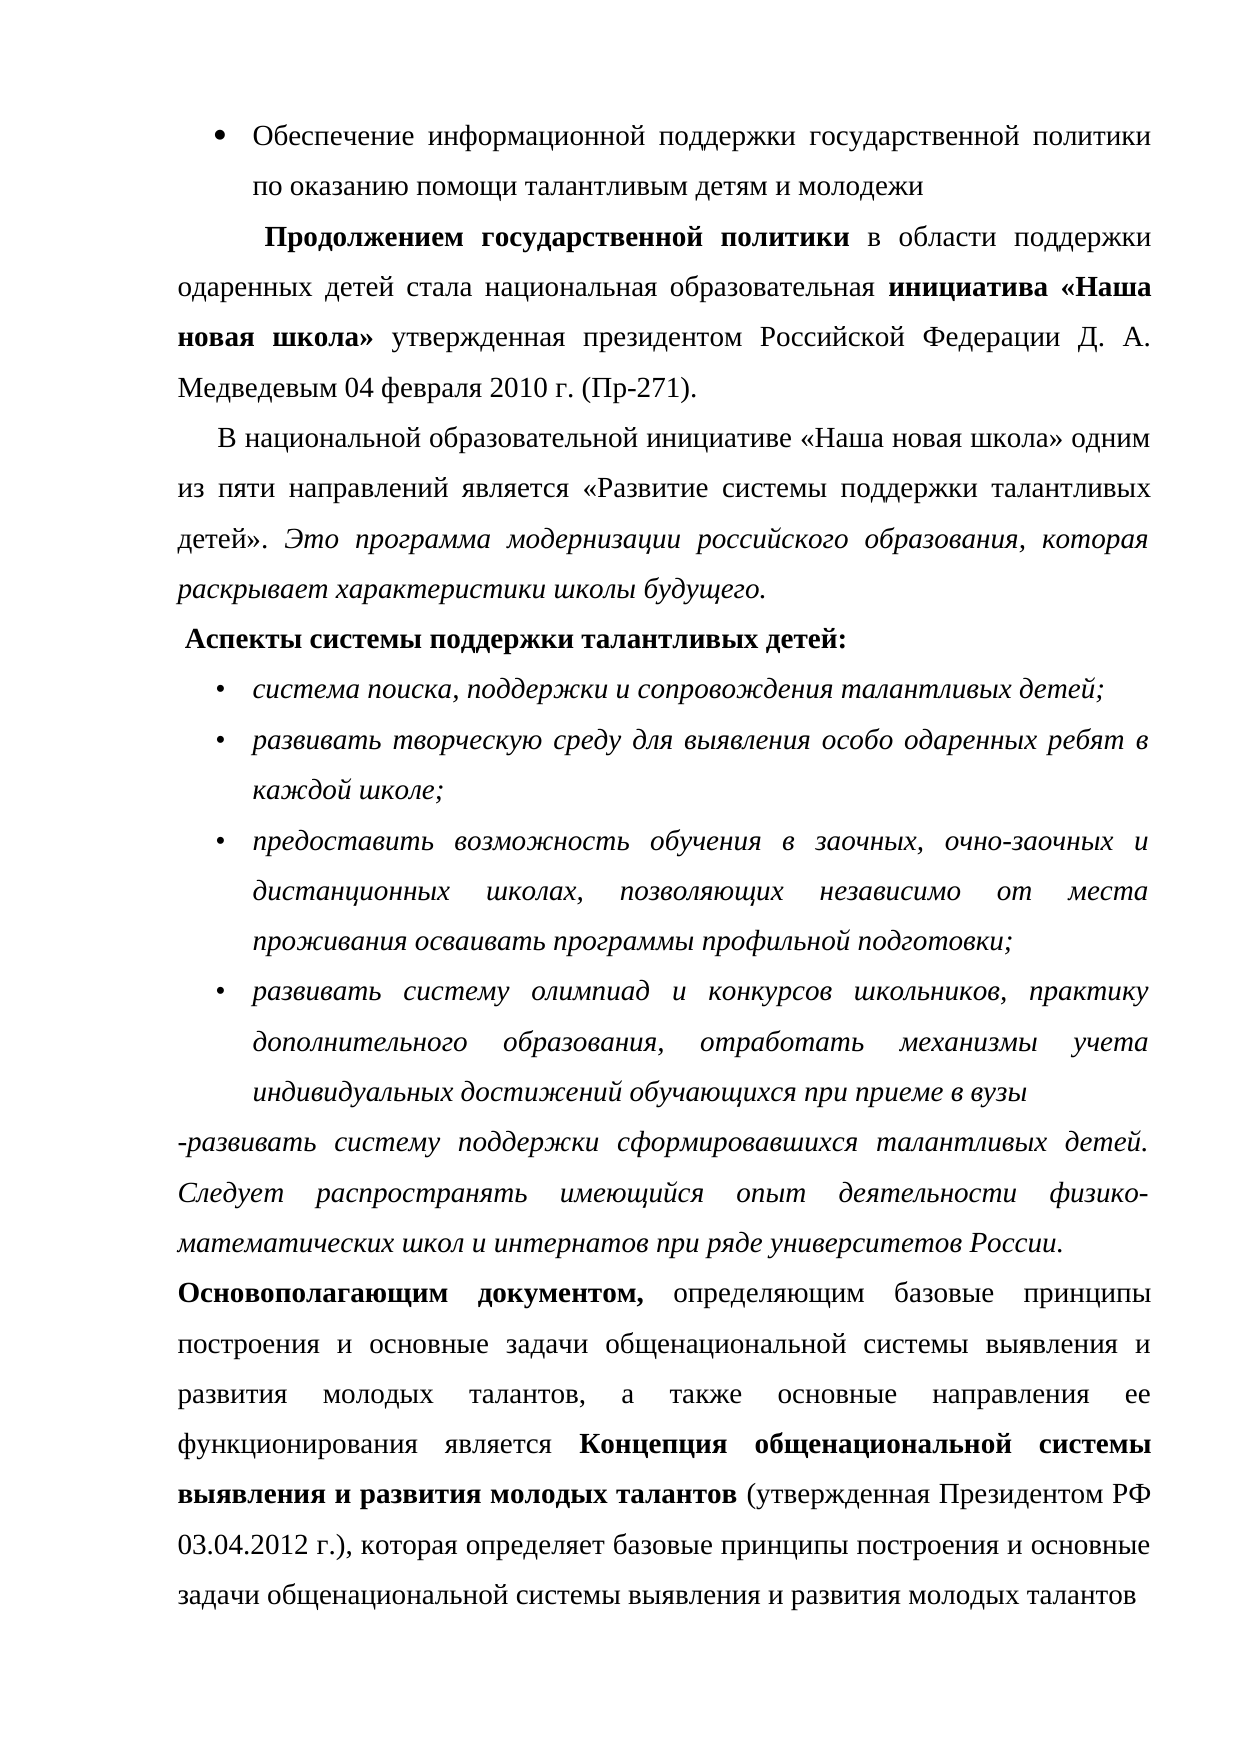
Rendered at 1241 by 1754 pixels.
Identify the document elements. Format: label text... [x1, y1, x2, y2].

text Основополагающим документом, определяющим базовые принципы построения и основные задачи общенациональной системы выявления и развития молодых талантов, а также основные направления ее функционирования является Концепция общенациональной системы выявления и развития молодых талантов (утвержденная Президентом РФ 03.04.2012 г.), которая определяет базовые принципы построения и основные задачи общенациональной системы выявления и развития молодых талантов [177, 1275, 1152, 1611]
text Аспекты системы поддержки талантливых детей: [177, 621, 1152, 655]
list Обеспечение информационной поддержки государственной политики по оказанию помощи талантливым детям и молодежи [215, 118, 1152, 202]
list развивать творческую среду для выявления особо одаренных ребят в каждой школе; [215, 722, 1152, 806]
list предоставить возможность обучения в заочных, очно-заочных и дистанционных школах, позволяющих независимо от места проживания осваивать программы профильной подготовки; [215, 823, 1152, 957]
list развивать систему олимпиад и конкурсов школьников, практику дополнительного образования, отработать механизмы учета индивидуальных достижений обучающихся при приеме в вузы [215, 973, 1152, 1108]
text В национальной образовательной инициативе «Наша новая школа» одним из пяти направлений является «Развитие системы поддержки талантливых детей». Это программа модернизации российского образования, которая раскрывает характеристики школы будущего. [177, 420, 1152, 604]
text Продолжением государственной политики в области поддержки одаренных детей стала национальная образовательная инициатива «Наша новая школа» утвержденная президентом Российской Федерации Д. А. Медведевым 04 февраля 2010 г. (Пр-271). [177, 219, 1152, 403]
text -развивать систему поддержки сформировавшихся талантливых детей. Следует распространять имеющийся опыт деятельности физико-математических школ и интернатов при ряде университетов России. [177, 1124, 1152, 1259]
list система поиска, поддержки и сопровождения талантливых детей; [215, 672, 1152, 705]
